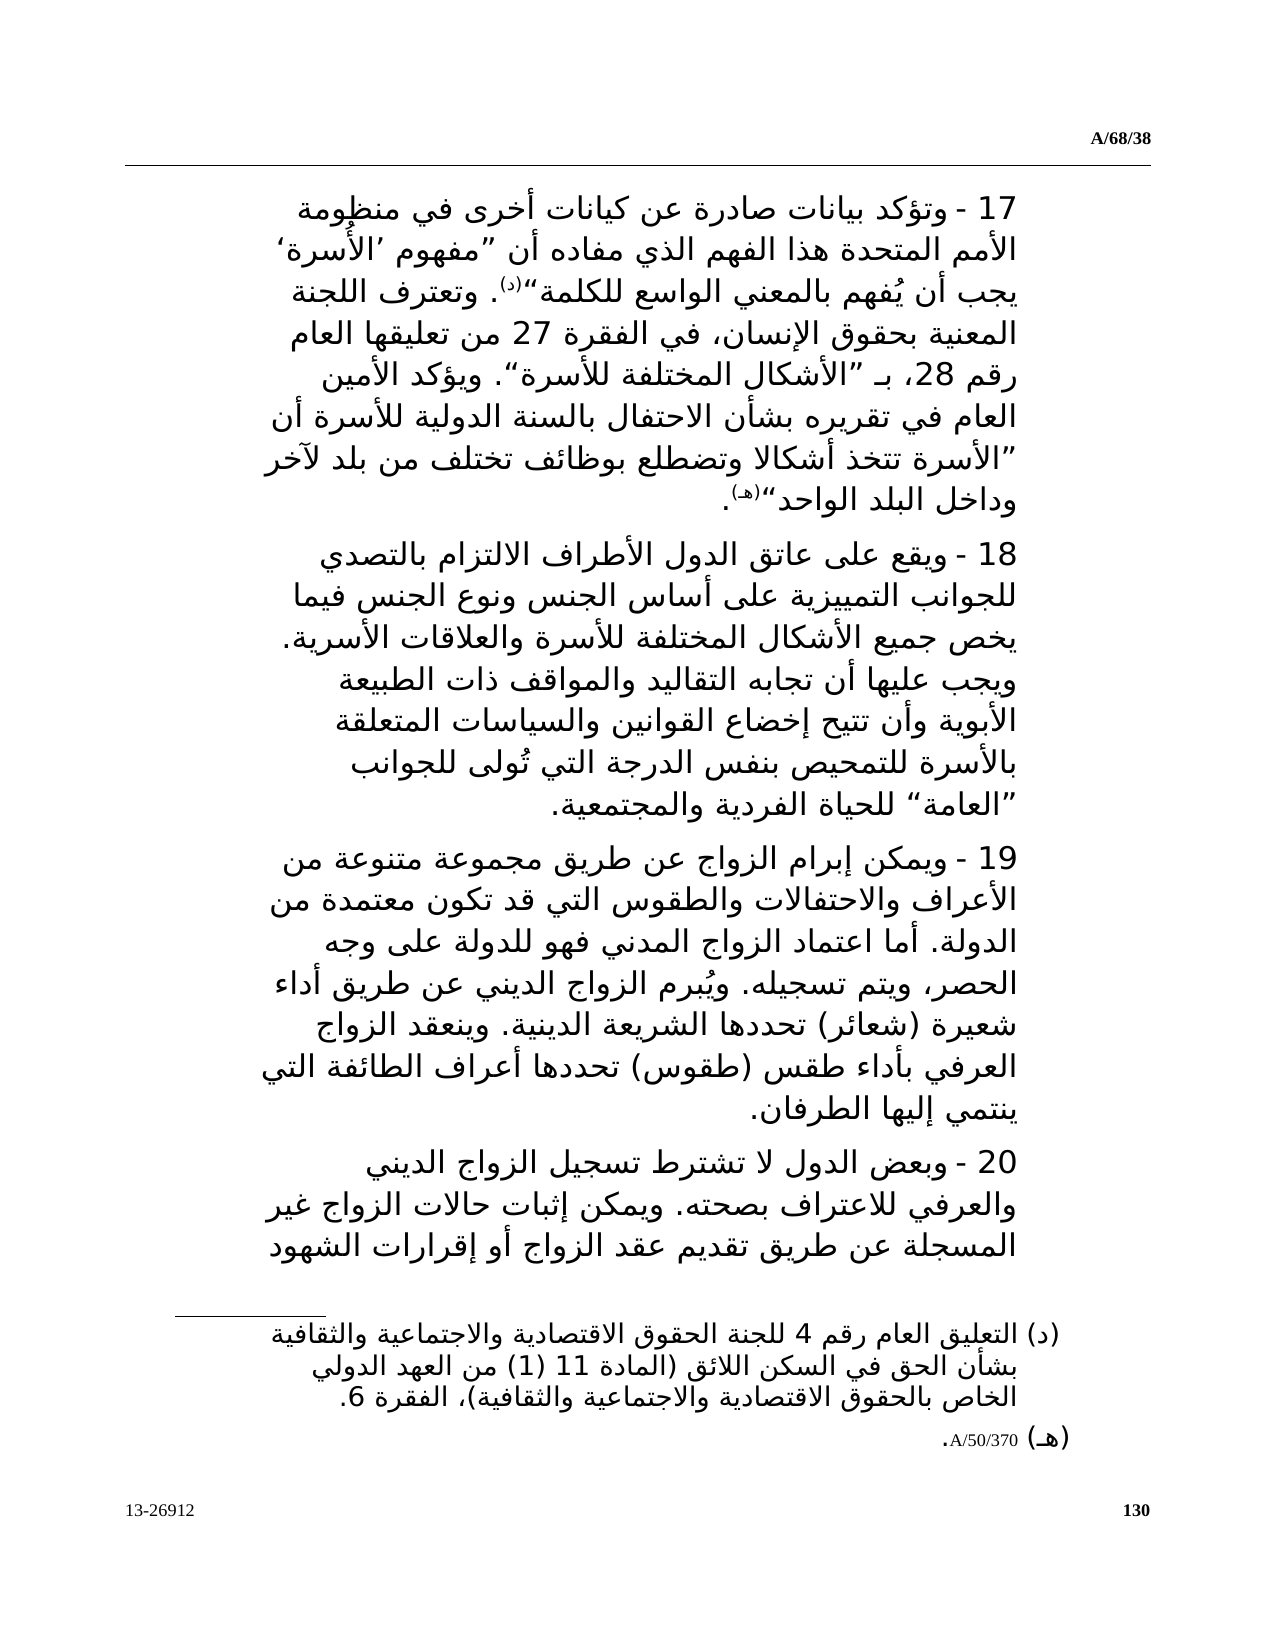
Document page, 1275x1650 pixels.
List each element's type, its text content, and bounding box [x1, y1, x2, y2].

text 17 - وتؤكد بيانات صادرة عن كيانات أخرى في منظومة الأمم المتحدة هذا الفهم الذي مفاده أن ”مفهوم ’الأُسرة‘ يجب أن يُفهم بالمعني الواسع للكلمة“(د). وتعترف اللجنة المعنية بحقوق الإنسان، في الفقرة 27 من تعليقها العام رقم 28، بـ ”الأشكال المختلفة للأسرة“. ويؤكد الأمين العام في تقريره بشأن الاحتفال بالسنة الدولية للأسرة أن ”الأسرة تتخذ أشكالا وتضطلع بوظائف تختلف من بلد لآخر وداخل البلد الواحد“(هـ). [257, 186, 1018, 519]
text 19 - ويمكن إبرام الزواج عن طريق مجموعة متنوعة من الأعراف والاحتفالات والطقوس التي قد تكون معتمدة من الدولة. أما اعتماد الزواج المدني فهو للدولة على وجه الحصر، ويتم تسجيله. ويُبرم الزواج الديني عن طريق أداء شعيرة (شعائر) تحددها الشريعة الدينية. وينعقد الزواج العرفي بأداء طقس (طقوس) تحددها أعراف الطائفة التي ينتمي إليها الطرفان. [257, 836, 1018, 1127]
text (هـ) A/50/370. [262, 1421, 1075, 1452]
text (د) التعليق العام رقم 4 للجنة الحقوق الاقتصادية والاجتماعية والثقافية بشأن الحق في السكن اللائق (المادة 11 (1) من العهد الدولي الخاص بالحقوق الاقتصادية والاجتماعية والثقافية)، الفقرة 6. [262, 1319, 1075, 1413]
text 18 - ويقع على عاتق الدول الأطراف الالتزام بالتصدي للجوانب التمييزية على أساس الجنس ونوع الجنس فيما يخص جميع الأشكال المختلفة للأسرة والعلاقات الأسرية. ويجب عليها أن تجابه التقاليد والمواقف ذات الطبيعة الأبوية وأن تتيح إخضاع القوانين والسياسات المتعلقة بالأسرة للتمحيص بنفس الدرجة التي تُولى للجوانب ”العامة“ للحياة الفردية والمجتمعية. [257, 532, 1018, 823]
